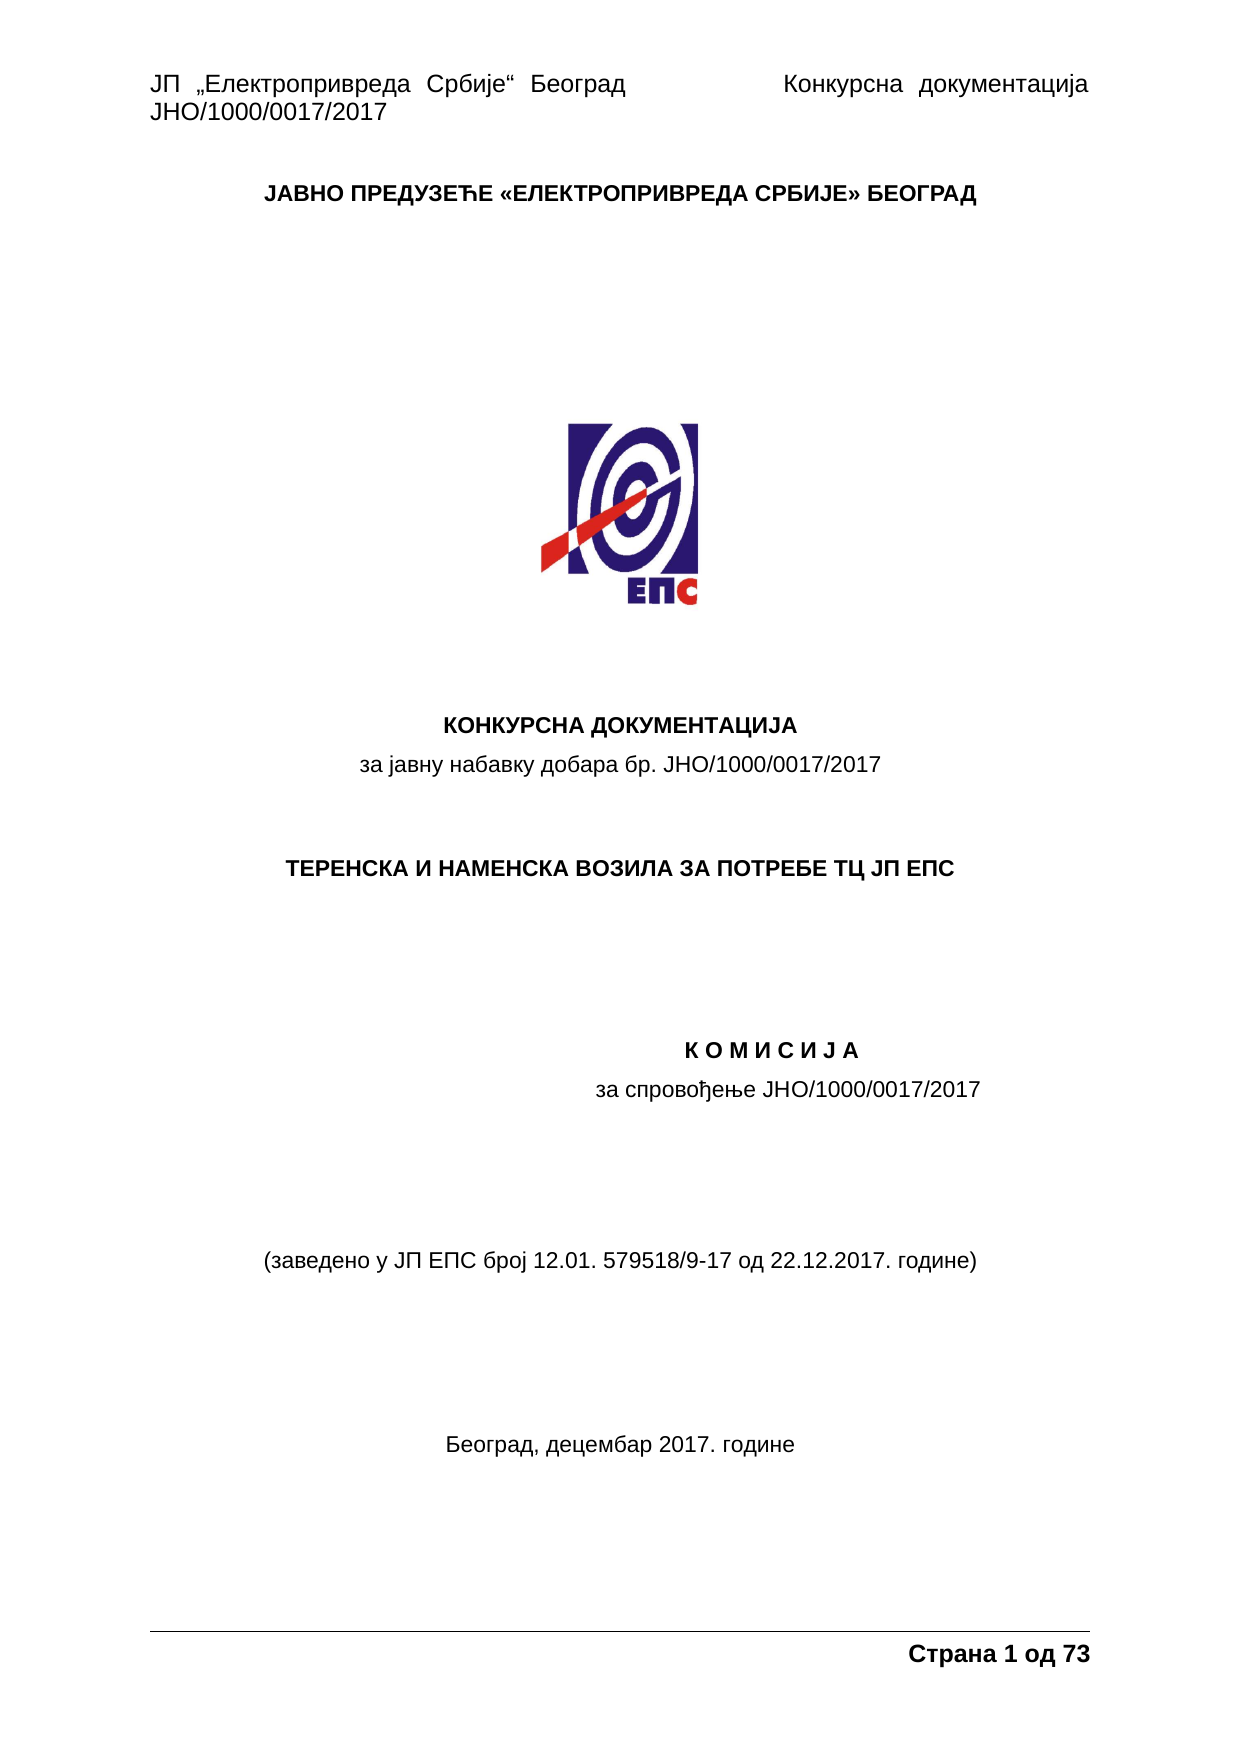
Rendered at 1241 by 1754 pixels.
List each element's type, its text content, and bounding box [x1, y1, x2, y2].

text К О М И С И Ј А [150, 1037, 1090, 1063]
text ЈАВНО ПРЕДУЗЕЋЕ «ЕЛЕКТРОПРИВРЕДА СРБИЈЕ» БЕОГРАД [150, 180, 1090, 206]
text КОНКУРСНА ДОКУМЕНТАЦИJA [150, 712, 1090, 739]
text за спровођење ЈНО/1000/0017/2017 [150, 1076, 1090, 1102]
title ТЕРЕНСКА И НАМЕНСКА ВОЗИЛА ЗА ПОТРЕБЕ ТЦ ЈП ЕПС [150, 855, 1090, 882]
text (заведено у ЈП ЕПС број 12.01. 579518/9-17 од 22.12.2017. године) [150, 1247, 1090, 1273]
picture [521, 412, 719, 623]
text за јавну набавку добара бр. ЈНО/1000/0017/2017 [150, 751, 1090, 778]
text Београд, децембар 2017. године [150, 1431, 1090, 1457]
